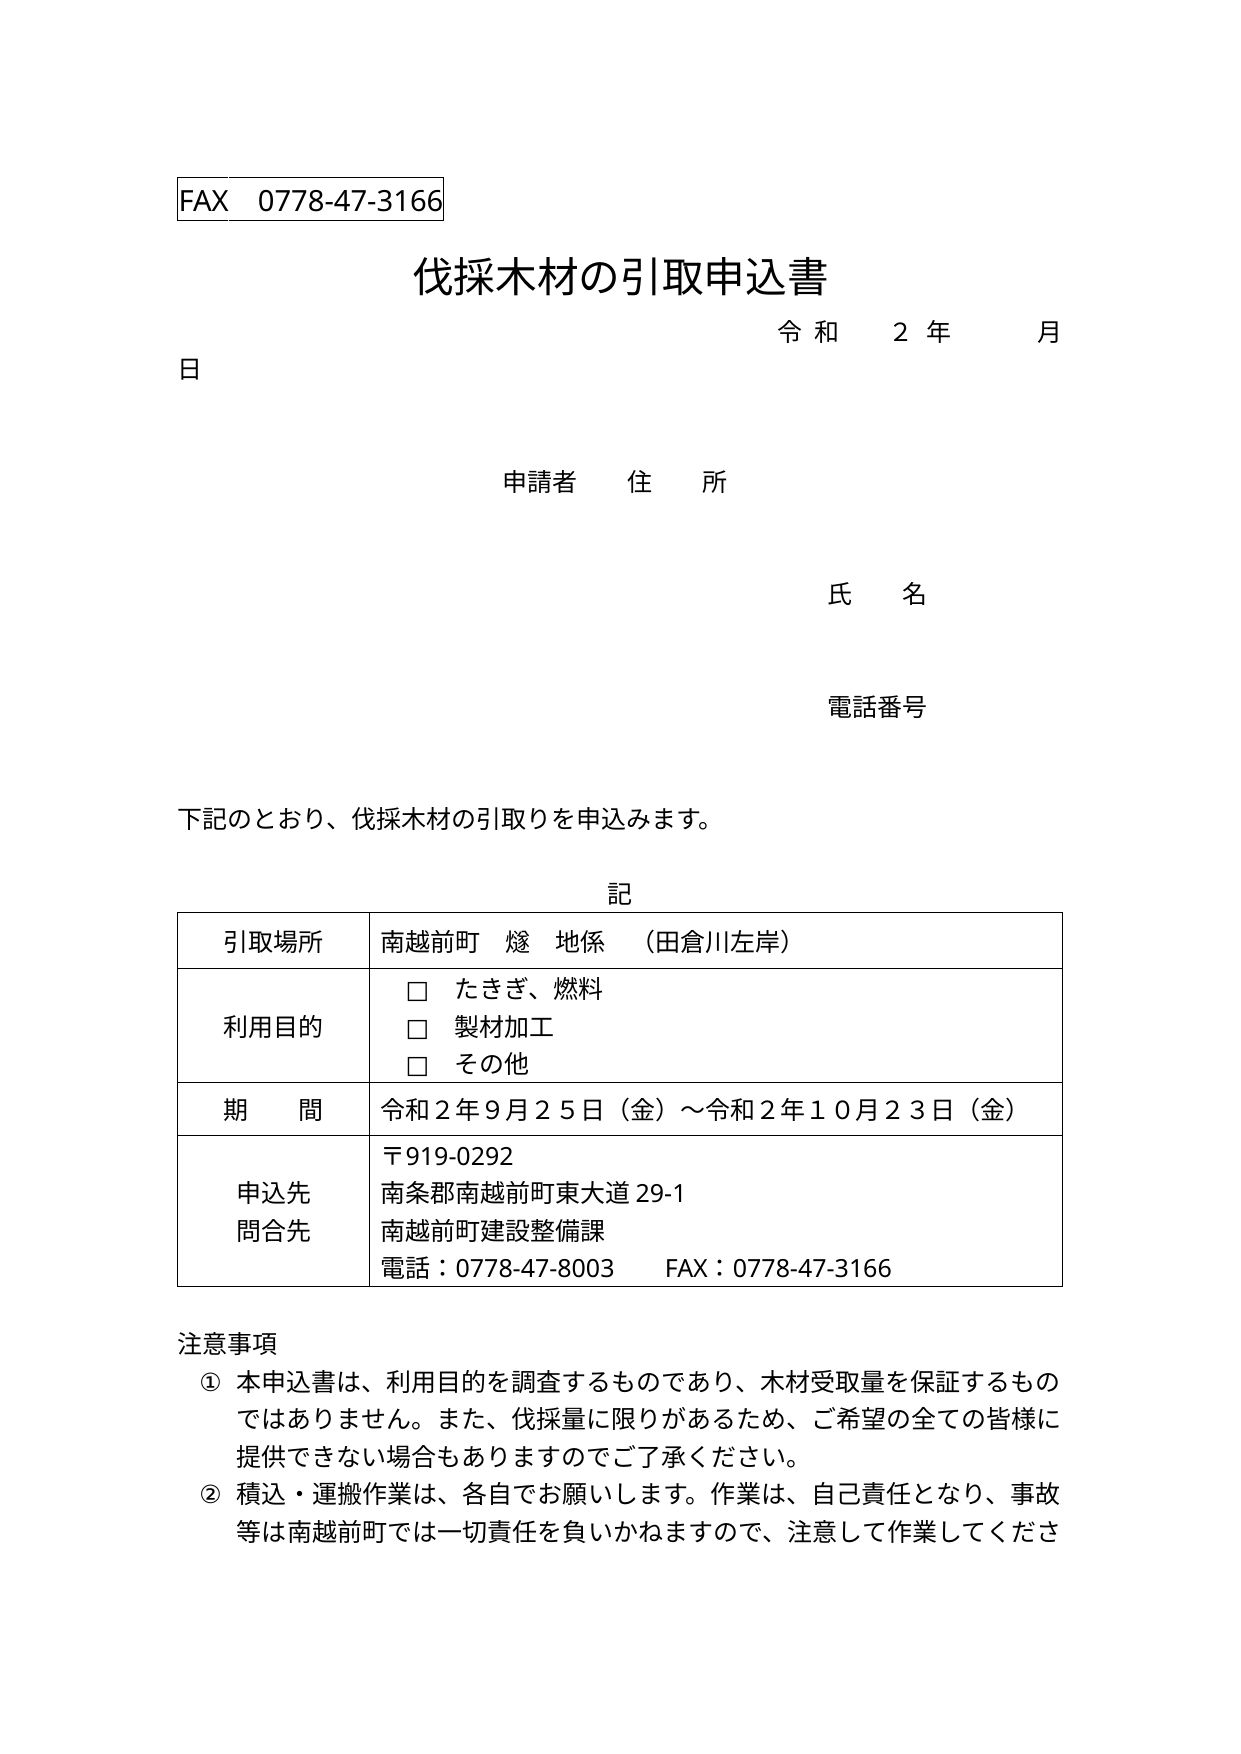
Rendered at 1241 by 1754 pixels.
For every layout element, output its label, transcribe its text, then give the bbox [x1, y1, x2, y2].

text FAX 0778-47-3166 [177, 162, 1063, 237]
text 伐採木材の引取申込書 [177, 237, 1063, 312]
table_header 南越前町 燧 地係 （田倉川左岸） [370, 913, 1062, 968]
text 下記のとおり、伐採木材の引取りを申込みます。 [177, 799, 1063, 837]
text 氏 名 [177, 574, 1063, 612]
table_header 引取場所 [178, 913, 369, 968]
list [199, 1474, 1063, 1549]
table_cell 申込先 問合先 [178, 1136, 369, 1286]
text 令和 ２年 月 日 [177, 312, 1063, 387]
text 注意事項 [177, 1324, 1063, 1362]
table_cell 利用目的 [178, 969, 369, 1082]
subtitle 記 [177, 874, 1063, 912]
text 申請者 住 所 [177, 462, 1063, 499]
text 電話番号 [177, 687, 1063, 724]
list 本申込書は、利用目的を調査するものであり、木材受取量を保証するものではありません。また、伐採量に限りがあるため、ご希望の全ての皆様に提供できない場合もありますのでご了承ください。 [199, 1362, 1063, 1474]
table_cell 〒919-0292 南条郡南越前町東大道29-1 南越前町建設整備課 電話：0778-47-8003 FAX：0778-47-3166 [370, 1136, 1062, 1286]
table_cell □ たきぎ、燃料 □ 製材加工 □ その他 [370, 969, 1062, 1082]
table_cell 令和２年９月２５日（金）～令和２年１０月２３日（金） [370, 1083, 1062, 1135]
table_cell 期 間 [178, 1083, 369, 1135]
